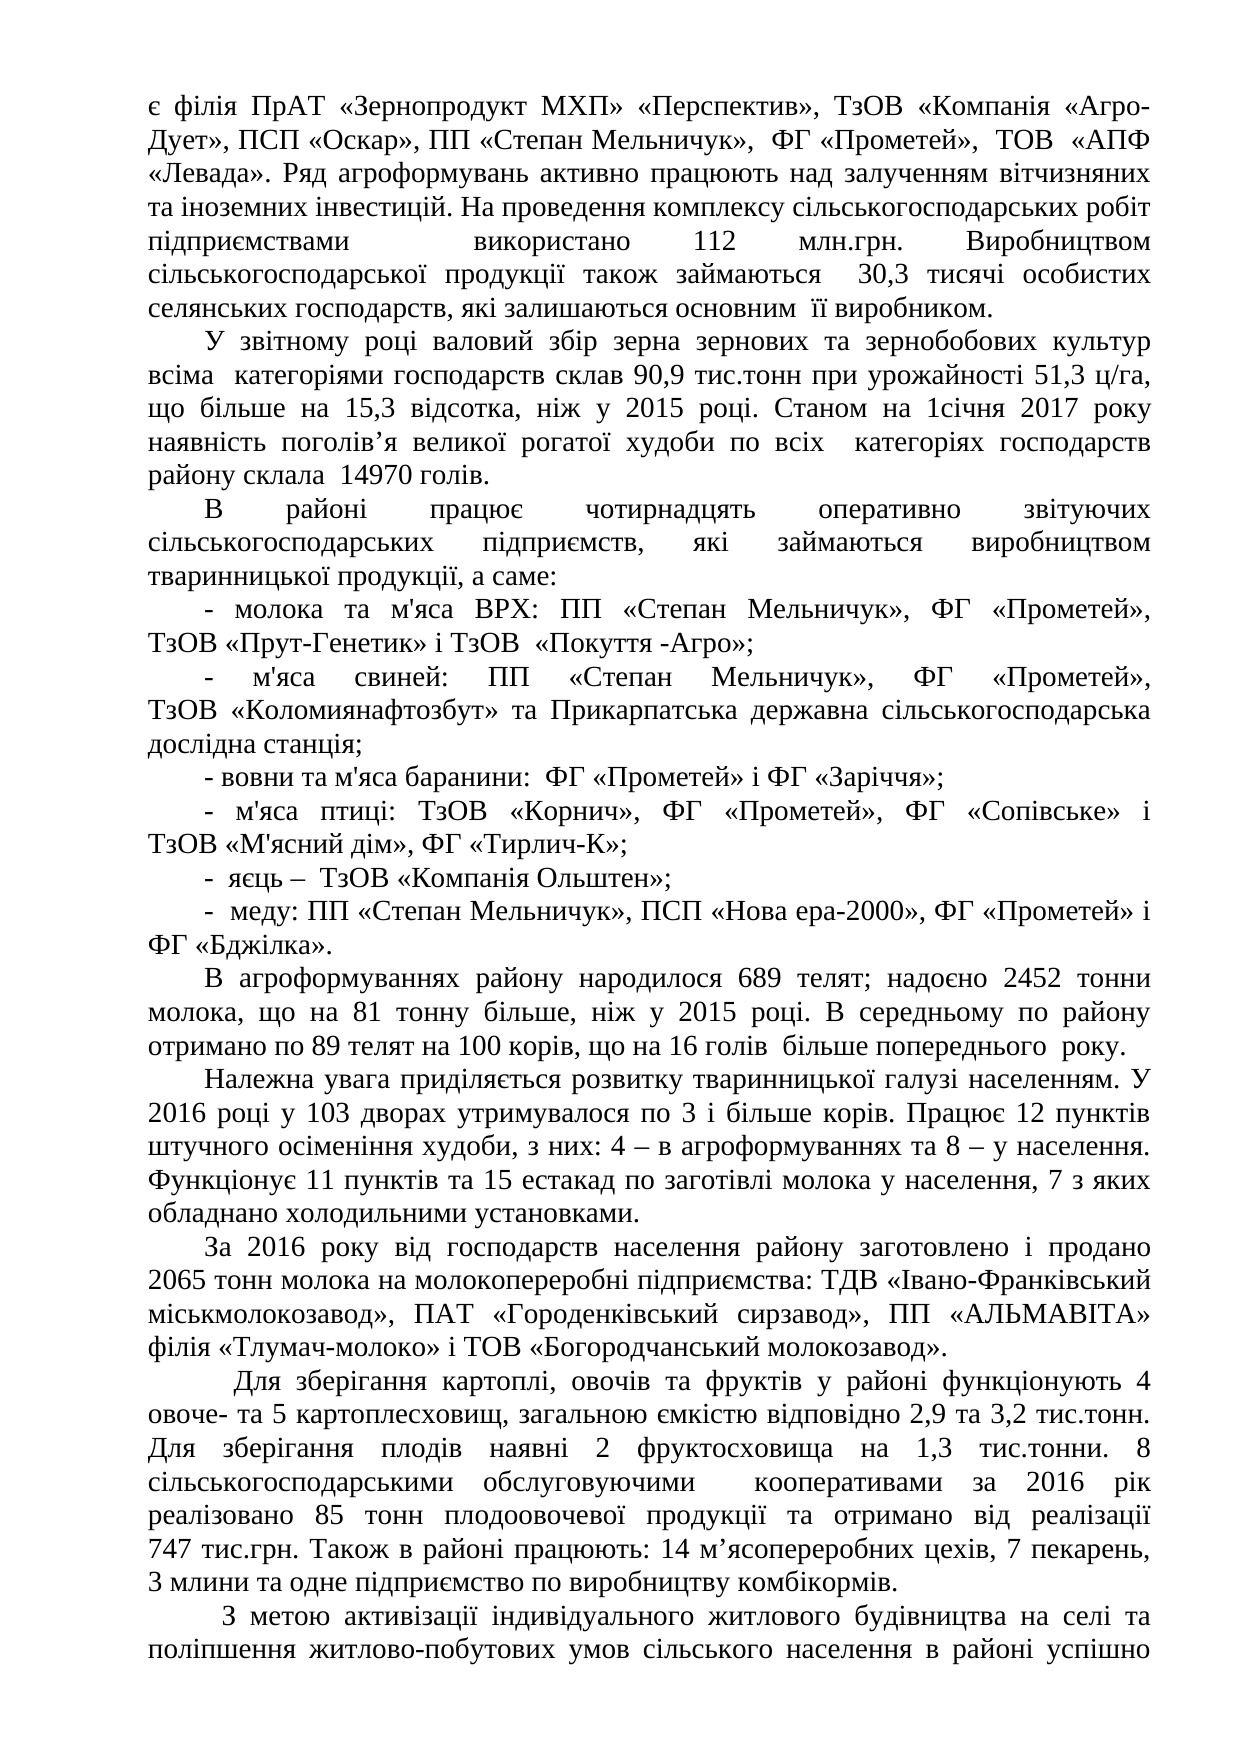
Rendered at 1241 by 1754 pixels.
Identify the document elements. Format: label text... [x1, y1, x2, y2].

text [148, 1598, 1152, 1665]
text В агроформуваннях району народилося 689 телят; надоєно 2452 тонни молока, що на 81 тонну більше, ніж у 2015 році. В середньому по району отримано по 89 телят на 100 корів, що на 16 голів більше попереднього року. [148, 961, 1152, 1061]
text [148, 88, 1152, 323]
text - меду: ПП «Степан Мельничук», ПСП «Нова ера-2000», ФГ «Прометей» і ФГ «Бджілка». [148, 893, 1152, 961]
text У звітному році валовий збір зерна зернових та зернобобових культур всіма категоріями господарств склав 90,9 тис.тонн при урожайності 51,3 ц/га, що більше на 15,3 відсотка, ніж у 2015 році. Станом на 1січня 2017 року наявність поголів’я великої рогатої худоби по всіх категоріях господарств району склала 14970 голів. [148, 323, 1152, 491]
text - м'яса свиней: ПП «Степан Мельничук», ФГ «Прометей», ТзОВ «Коломиянафтозбут» та Прикарпатська державна сільськогосподарська дослідна станція; [148, 659, 1152, 759]
text - вовни та м'яса баранини: ФГ «Прометей» і ФГ «Заріччя»; [148, 759, 1152, 793]
text - яєць – ТзОВ «Компанія Ольштен»; [148, 860, 1152, 893]
text В районі працює чотирнадцять оперативно звітуючих сільськогосподарських підприємств, які займаються виробництвом тваринницької продукції, а саме: [148, 491, 1152, 592]
text - молока та м'яса ВРХ: ПП «Степан Мельничук», ФГ «Прометей», ТзОВ «Прут-Генетик» і ТзОВ «Покуття -Агро»; [148, 592, 1152, 659]
text За 2016 року від господарств населення району заготовлено і продано 2065 тонн молока на молокопереробні підприємства: ТДВ «Івано-Франківський міськмолокозавод», ПАТ «Городенківський сирзавод», ПП «АЛЬМАВІТА» філія «Тлумач-молоко» і ТОВ «Богородчанський молокозавод». [148, 1229, 1152, 1363]
text Для зберігання картоплі, овочів та фруктів у районі функціонують 4 овоче- та 5 картоплесховищ, загальною ємкістю відповідно 2,9 та 3,2 тис.тонн. Для зберігання плодів наявні 2 фруктосховища на 1,3 тис.тонни. 8 сільськогосподарськими обслуговуючими кооперативами за 2016 рік реалізовано 85 тонн плодоовочевої продукції та отримано від реалізації 747 тис.грн. Також в районі працюють: 14 м’ясопереробних цехів, 7 пекарень, 3 млини та одне підприємство по виробництву комбікормів. [148, 1363, 1152, 1598]
text Належна увага приділяється розвитку тваринницької галузі населенням. У 2016 році у 103 дворах утримувалося по 3 і більше корів. Працює 12 пунктів штучного осіменіння худоби, з них: 4 – в агроформуваннях та 8 – у населення. Функціонує 11 пунктів та 15 естакад по заготівлі молока у населення, 7 з яких обладнано холодильними установками. [148, 1061, 1152, 1229]
text - м'яса птиці: ТзОВ «Корнич», ФГ «Прометей», ФГ «Сопівське» і ТзОВ «М'ясний дім», ФГ «Тирлич-К»; [148, 793, 1152, 860]
